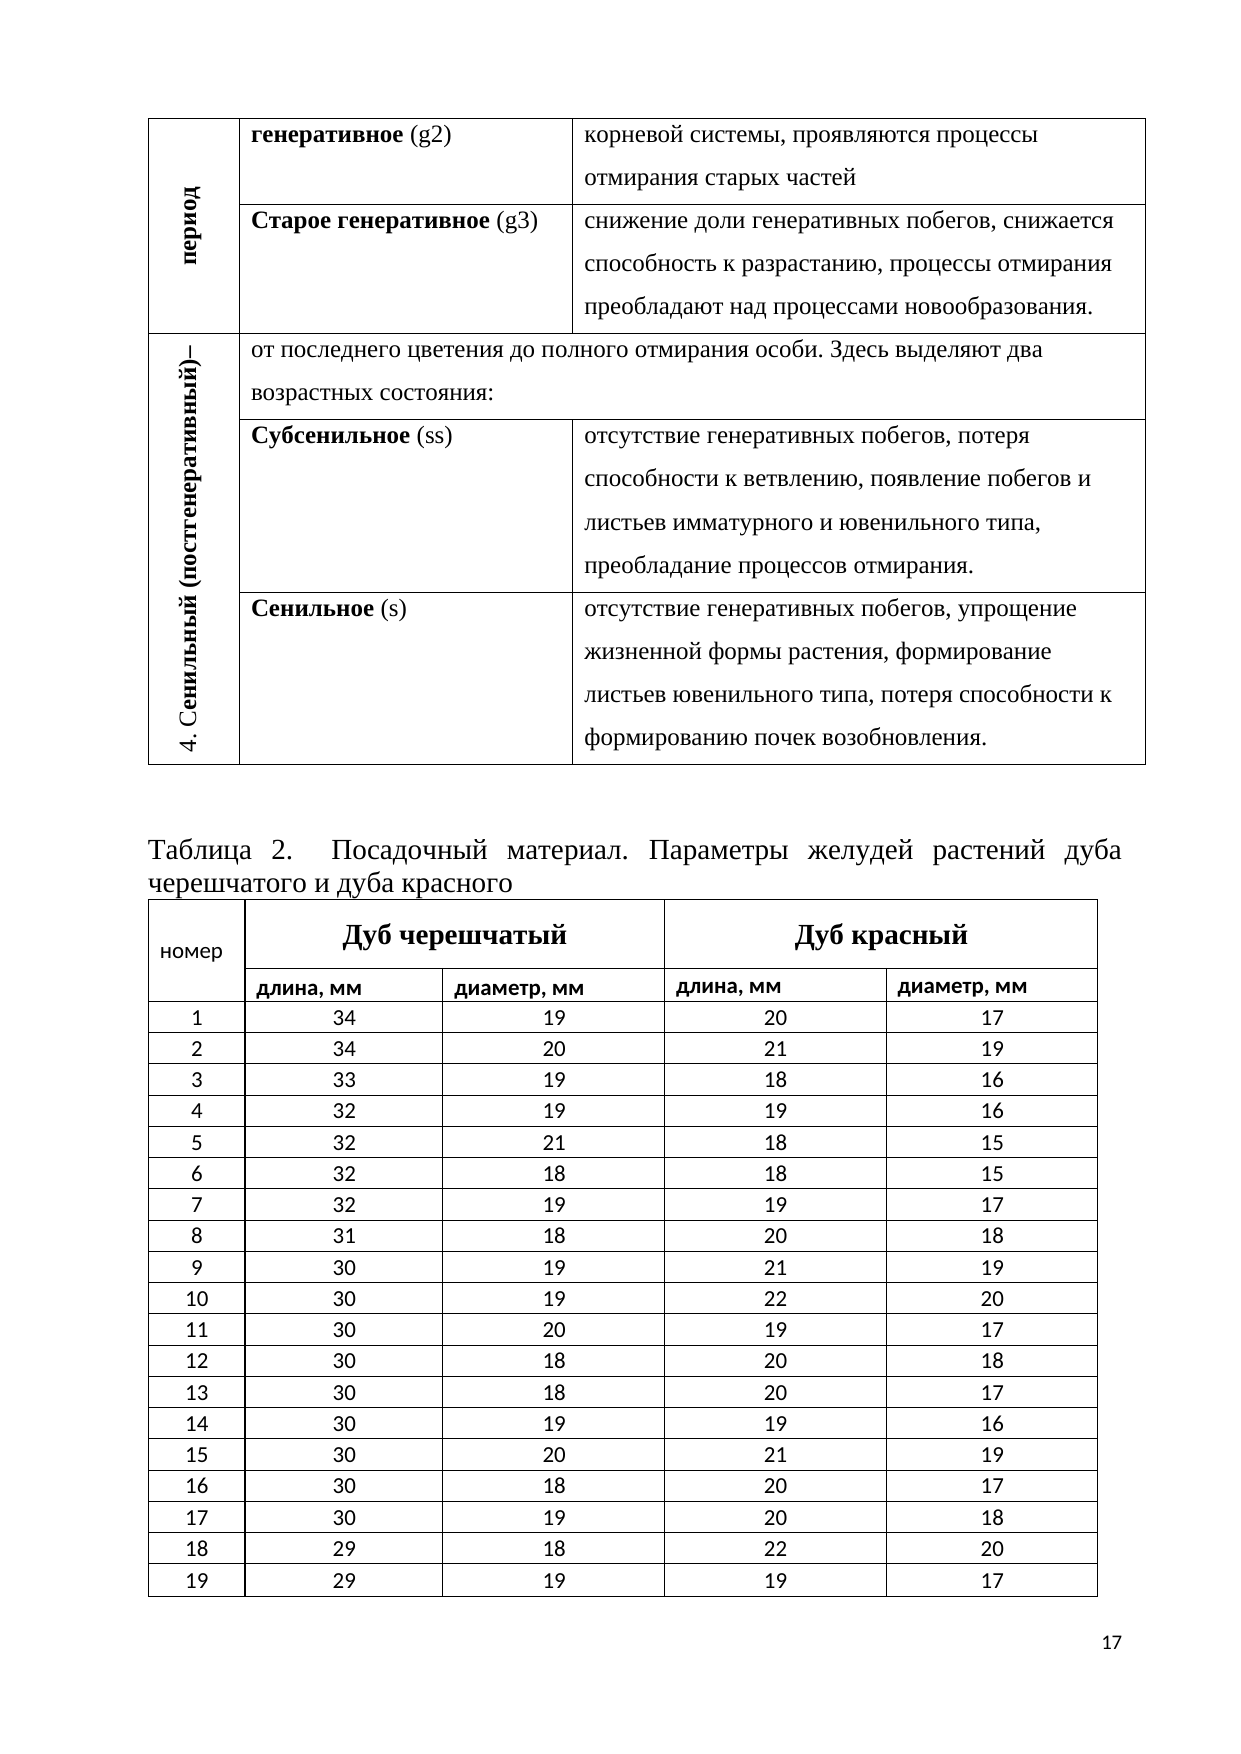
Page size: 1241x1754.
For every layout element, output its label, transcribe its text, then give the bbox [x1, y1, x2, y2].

table_cell 19 [443, 1189, 664, 1219]
table_cell 32 [246, 1127, 442, 1157]
table_cell 20 [443, 1439, 664, 1469]
table_cell 18 [149, 1533, 244, 1563]
text Таблица 2. Посадочный материал. Параметры желудей растений дуба черешчатого и дуба красного [148, 832, 1122, 899]
table_cell 18 [443, 1377, 664, 1407]
table_cell 32 [246, 1158, 442, 1188]
table_cell 30 [246, 1346, 442, 1376]
table_cell 29 [246, 1533, 442, 1563]
table_header номер [149, 900, 244, 1001]
table_cell 20 [665, 1221, 886, 1251]
table_cell 19 [887, 1439, 1097, 1469]
table_cell 19 [665, 1314, 886, 1344]
table_cell 18 [665, 1158, 886, 1188]
table_cell 16 [887, 1408, 1097, 1438]
table_cell 32 [246, 1189, 442, 1219]
table_cell 19 [443, 1283, 664, 1313]
table_cell 18 [887, 1221, 1097, 1251]
table_cell 11 [149, 1314, 244, 1344]
table_cell 15 [887, 1158, 1097, 1188]
table_cell 9 [149, 1252, 244, 1282]
table_cell 30 [246, 1314, 442, 1344]
table_cell 30 [246, 1408, 442, 1438]
table_cell 2 [149, 1033, 244, 1063]
table_cell 19 [443, 1064, 664, 1094]
table_cell 12 [149, 1346, 244, 1376]
table_cell 20 [665, 1377, 886, 1407]
table_cell 18 [887, 1502, 1097, 1532]
table_cell 10 [149, 1283, 244, 1313]
table_header Дуб черешчатый [246, 900, 664, 968]
table_cell Субсенильное (ss) [240, 420, 572, 592]
table_cell 18 [443, 1221, 664, 1251]
table_cell 19 [443, 1502, 664, 1532]
table_cell 22 [665, 1533, 886, 1563]
table_cell 6 [149, 1158, 244, 1188]
table_cell 21 [665, 1033, 886, 1063]
table_cell 8 [149, 1221, 244, 1251]
table_cell отсутствие генеративных побегов, упрощение жизненной формы растения, формирование листьев ювенильного типа, потеря способности к формированию почек возобновления. [573, 593, 1145, 764]
table_cell от последнего цветения до полного отмирания особи. Здесь выделяют два возрастных состояния: [240, 334, 1145, 419]
table_cell 21 [443, 1127, 664, 1157]
table_cell 3 [149, 1064, 244, 1094]
table_cell 18 [665, 1064, 886, 1094]
table_cell 15 [149, 1439, 244, 1469]
table_header Дуб красный [665, 900, 1097, 968]
table_cell 19 [443, 1096, 664, 1126]
table_cell 16 [887, 1096, 1097, 1126]
table_cell длина, мм [665, 969, 886, 1001]
table_cell 4 [149, 1096, 244, 1126]
table_cell 19 [443, 1002, 664, 1032]
table_cell 20 [887, 1283, 1097, 1313]
table_cell 19 [443, 1252, 664, 1282]
table_cell 19 [887, 1033, 1097, 1063]
table_cell 29 [246, 1564, 442, 1596]
table_cell 5 [149, 1127, 244, 1157]
table_cell 30 [246, 1471, 442, 1501]
table_cell длина, мм [246, 969, 442, 1001]
table_cell 19 [443, 1408, 664, 1438]
table_cell 17 [887, 1314, 1097, 1344]
table_cell 4. Сенильный (постгенеративный)– [149, 334, 239, 764]
table_cell 34 [246, 1033, 442, 1063]
table_cell 13 [149, 1377, 244, 1407]
table_cell 17 [887, 1189, 1097, 1219]
table_cell 20 [443, 1033, 664, 1063]
table_cell 20 [887, 1533, 1097, 1563]
table_cell 30 [246, 1439, 442, 1469]
table_cell 17 [149, 1502, 244, 1532]
table_cell 31 [246, 1221, 442, 1251]
table_cell 17 [887, 1002, 1097, 1032]
table_cell отсутствие генеративных побегов, потеря способности к ветвлению, появление побегов и листьев имматурного и ювенильного типа, преобладание процессов отмирания. [573, 420, 1145, 592]
table_cell 20 [443, 1314, 664, 1344]
table_cell 17 [887, 1377, 1097, 1407]
table_cell 18 [443, 1533, 664, 1563]
table_cell 18 [443, 1471, 664, 1501]
table_cell 34 [246, 1002, 442, 1032]
table_cell 33 [246, 1064, 442, 1094]
table_cell 30 [246, 1252, 442, 1282]
table_cell 30 [246, 1502, 442, 1532]
table_cell 20 [665, 1502, 886, 1532]
table_cell 19 [665, 1096, 886, 1126]
table_cell 20 [665, 1471, 886, 1501]
table_cell 19 [149, 1564, 244, 1596]
table_cell 18 [443, 1158, 664, 1188]
table_cell 32 [246, 1096, 442, 1126]
table_cell 18 [443, 1346, 664, 1376]
table_cell 30 [246, 1377, 442, 1407]
table_cell Сенильное (s) [240, 593, 572, 764]
table_cell 1 [149, 1002, 244, 1032]
table_cell 7 [149, 1189, 244, 1219]
table_cell 19 [665, 1408, 886, 1438]
table_cell 16 [887, 1064, 1097, 1094]
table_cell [573, 119, 1145, 204]
table_cell диаметр, мм [887, 969, 1097, 1001]
table_cell Старое генеративное (g3) [240, 205, 572, 333]
table_cell 19 [887, 1252, 1097, 1282]
table_cell 17 [887, 1564, 1097, 1596]
table_cell 21 [665, 1439, 886, 1469]
table_cell 30 [246, 1283, 442, 1313]
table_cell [240, 119, 572, 204]
table_cell 22 [665, 1283, 886, 1313]
table_cell 17 [887, 1471, 1097, 1501]
table_cell 14 [149, 1408, 244, 1438]
table_cell 15 [887, 1127, 1097, 1157]
table_cell снижение доли генеративных побегов, снижается способность к разрастанию, процессы отмирания преобладают над процессами новообразования. [573, 205, 1145, 333]
table_cell 18 [887, 1346, 1097, 1376]
table_cell 18 [665, 1127, 886, 1157]
table_cell 20 [665, 1002, 886, 1032]
table_cell 19 [443, 1564, 664, 1596]
table_cell 19 [665, 1189, 886, 1219]
table_cell 21 [665, 1252, 886, 1282]
table_cell 16 [149, 1471, 244, 1501]
table_cell 20 [665, 1346, 886, 1376]
table_cell 19 [665, 1564, 886, 1596]
table_cell диаметр, мм [443, 969, 664, 1001]
